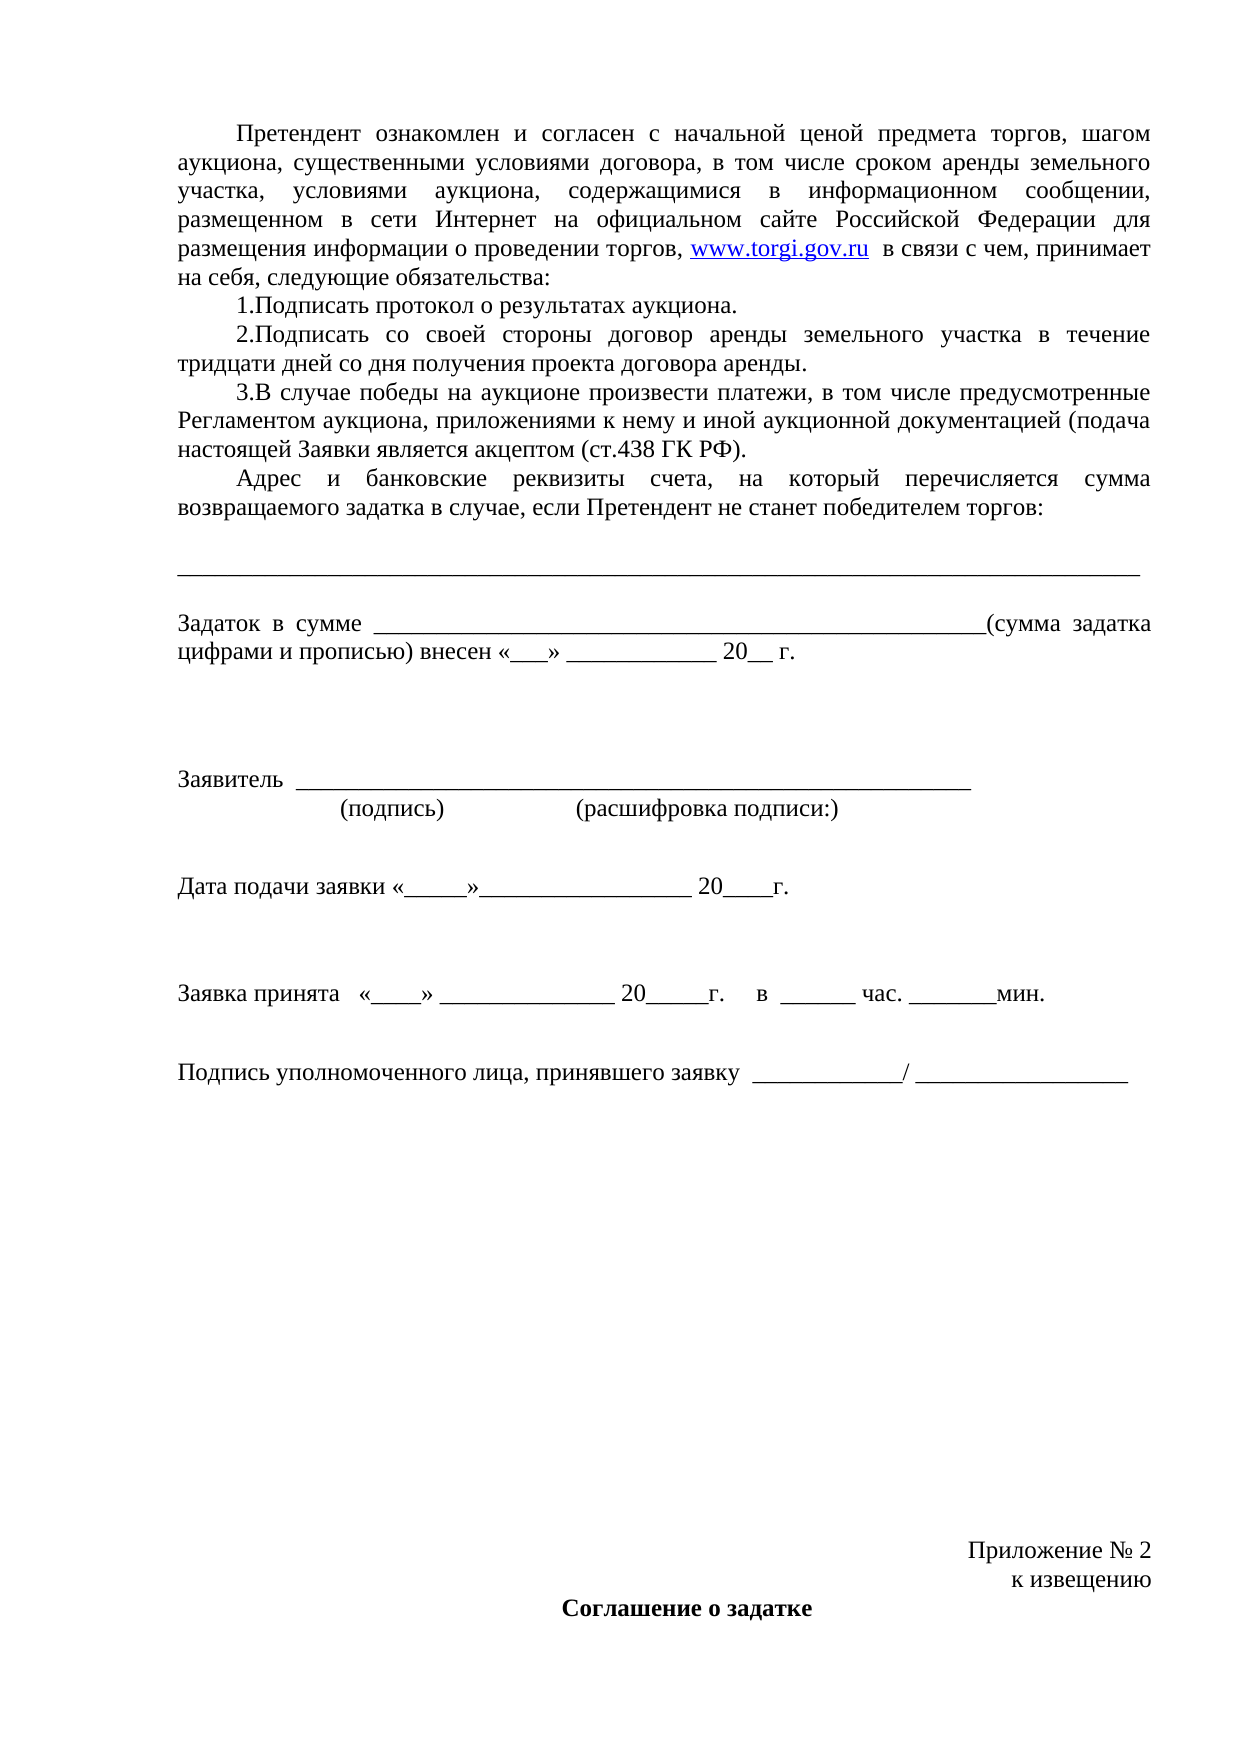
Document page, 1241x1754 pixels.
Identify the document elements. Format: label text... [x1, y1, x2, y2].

text (подпись) (расшифровка подписи:) [177, 793, 1152, 822]
text Заявитель ______________________________________________________ [177, 764, 1152, 793]
text Приложение № 2 [177, 1535, 1152, 1564]
text Дата подачи заявки «_____»_________________ 20____г. [177, 871, 1152, 900]
text Адрес и банковские реквизиты счета, на который перечисляется сумма возвращаемого задатка в случае, если Претендент не станет победителем торгов: [177, 463, 1152, 521]
text Соглашение о задатке [177, 1593, 1152, 1622]
text к извещению [177, 1564, 1152, 1593]
text 1.Подписать протокол о результатах аукциона. [177, 291, 1152, 319]
text Подпись уполномоченного лица, принявшего заявку ____________/ _________________ [177, 1057, 1152, 1086]
text _____________________________________________________________________________ [177, 550, 1152, 578]
text 3.В случае победы на аукционе произвести платежи, в том числе предусмотренные Регламентом аукциона, приложениями к нему и иной аукционной документацией (подача настоящей Заявки является акцептом (ст.438 ГК РФ). [177, 377, 1152, 463]
text Претендент ознакомлен и согласен с начальной ценой предмета торгов, шагом аукциона, существенными условиями договора, в том числе сроком аренды земельного участка, условиями аукциона, содержащимися в информационном сообщении, размещенном в сети Интернет на официальном сайте Российской Федерации для размещения информации о проведении торгов, www.torgi.gov.ru в связи с чем, принимает на себя, следующие обязательства: [177, 118, 1152, 291]
text 2.Подписать со своей стороны договор аренды земельного участка в течение тридцати дней со дня получения проекта договора аренды. [177, 319, 1152, 377]
text Задаток в сумме _________________________________________________(сумма задатка цифрами и прописью) внесен «___» ____________ 20__ г. [177, 608, 1152, 665]
text Заявка принята «____» ______________ 20_____г. в ______ час. _______мин. [177, 978, 1152, 1007]
